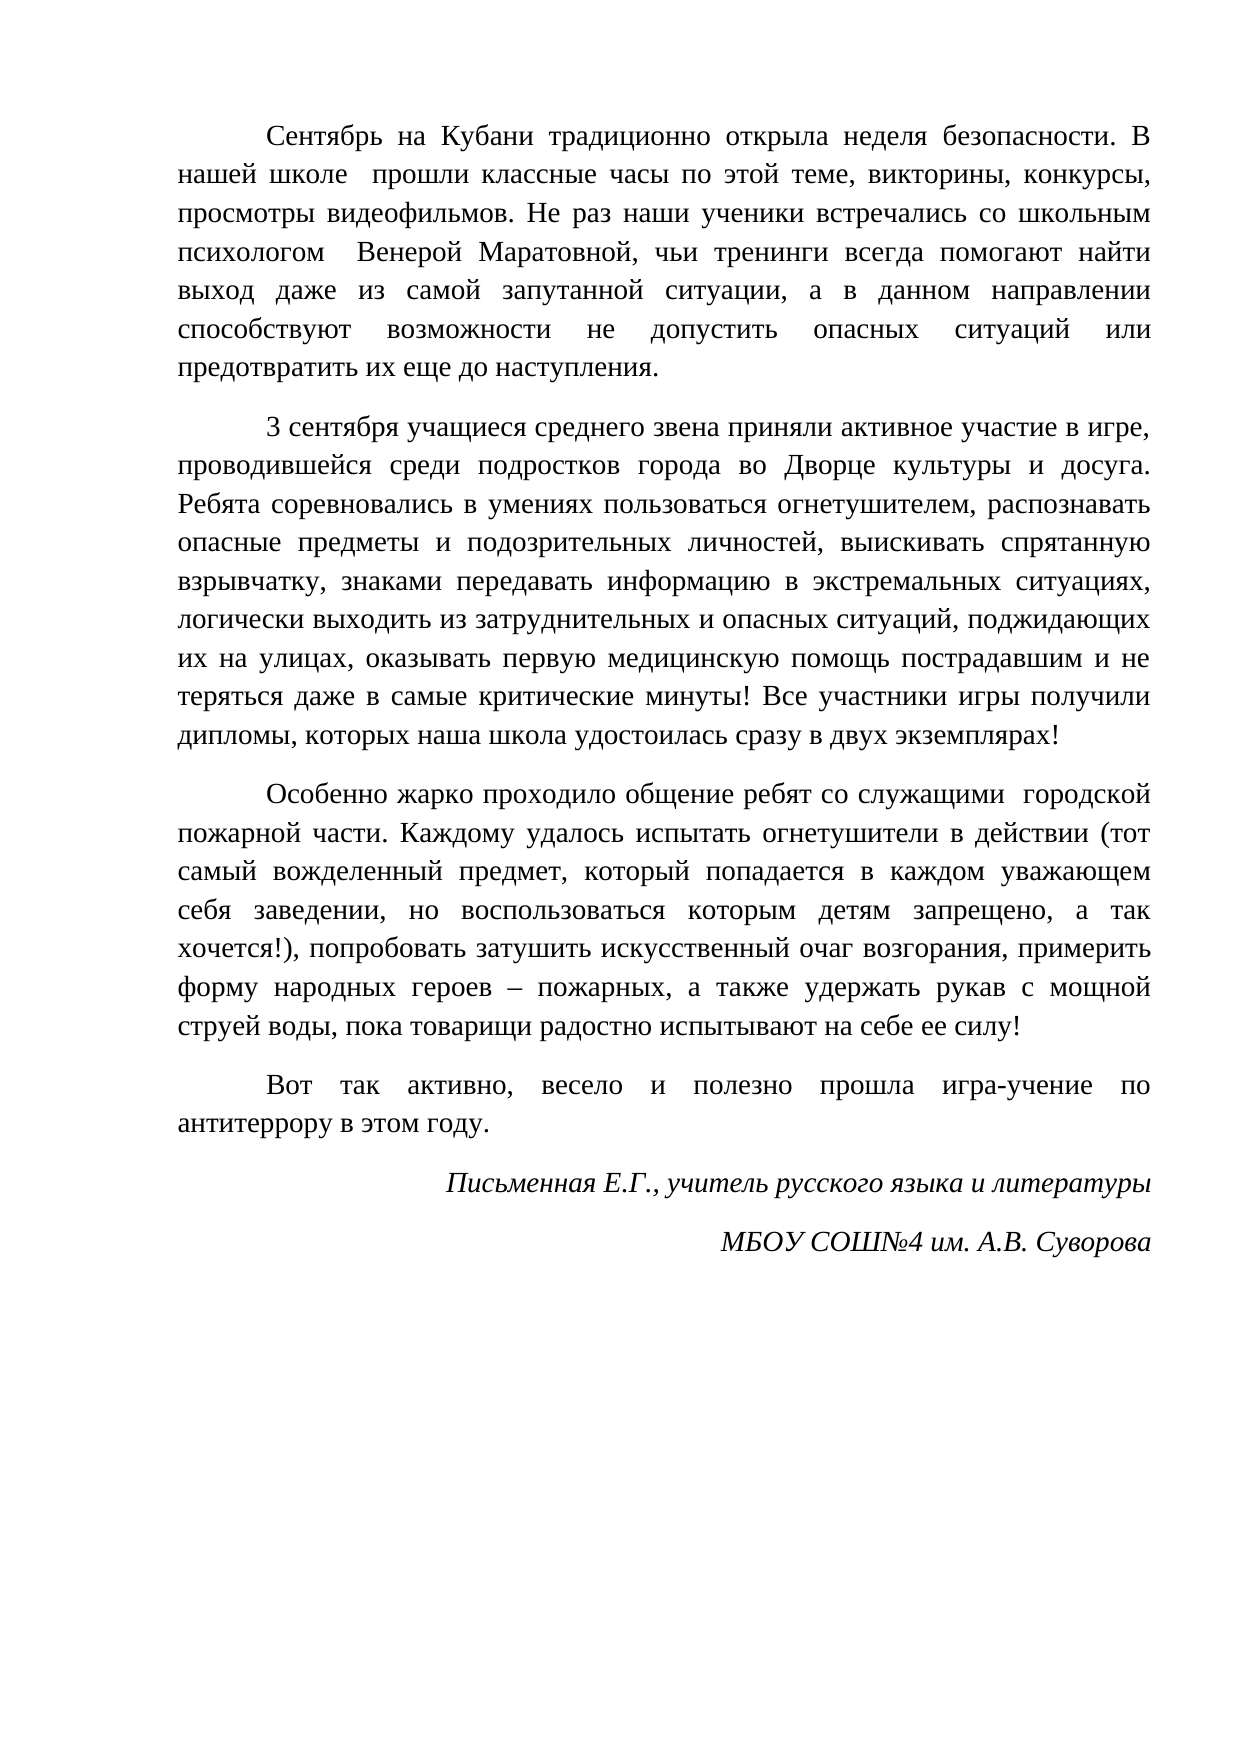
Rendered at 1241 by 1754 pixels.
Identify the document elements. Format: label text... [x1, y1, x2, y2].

text Особенно жарко проходило общение ребят со служащими городской пожарной части. Каждому удалось испытать огнетушители в действии (тот самый вожделенный предмет, который попадается в каждом уважающем себя заведении, но воспользоваться которым детям запрещено, а так хочется!), попробовать затушить искусственный очаг возгорания, примерить форму народных героев – пожарных, а также удержать рукав с мощной струей воды, пока товарищи радостно испытывают на себе ее силу! [177, 776, 1152, 1041]
text Письменная Е.Г., учитель русского языка и литературы [177, 1165, 1152, 1198]
text МБОУ СОШ№4 им. А.В. Суворова [177, 1224, 1152, 1258]
text Сентябрь на Кубани традиционно открыла неделя безопасности. В нашей школе прошли классные часы по этой теме, викторины, конкурсы, просмотры видеофильмов. Не раз наши ученики встречались со школьным психологом Венерой Маратовной, чьи тренинги всегда помогают найти выход даже из самой запутанной ситуации, а в данном направлении способствуют возможности не допустить опасных ситуаций или предотвратить их еще до наступления. [177, 118, 1152, 383]
text Вот так активно, весело и полезно прошла игра-учение по антитеррору в этом году. [177, 1067, 1152, 1139]
text 3 сентября учащиеся среднего звена приняли активное участие в игре, проводившейся среди подростков города во Дворце культуры и досуга. Ребята соревновались в умениях пользоваться огнетушителем, распознавать опасные предметы и подозрительных личностей, выискивать спрятанную взрывчатку, знаками передавать информацию в экстремальных ситуациях, логически выходить из затруднительных и опасных ситуаций, поджидающих их на улицах, оказывать первую медицинскую помощь пострадавшим и не теряться даже в самые критические минуты! Все участники игры получили дипломы, которых наша школа удостоилась сразу в двух экземплярах! [177, 409, 1152, 751]
